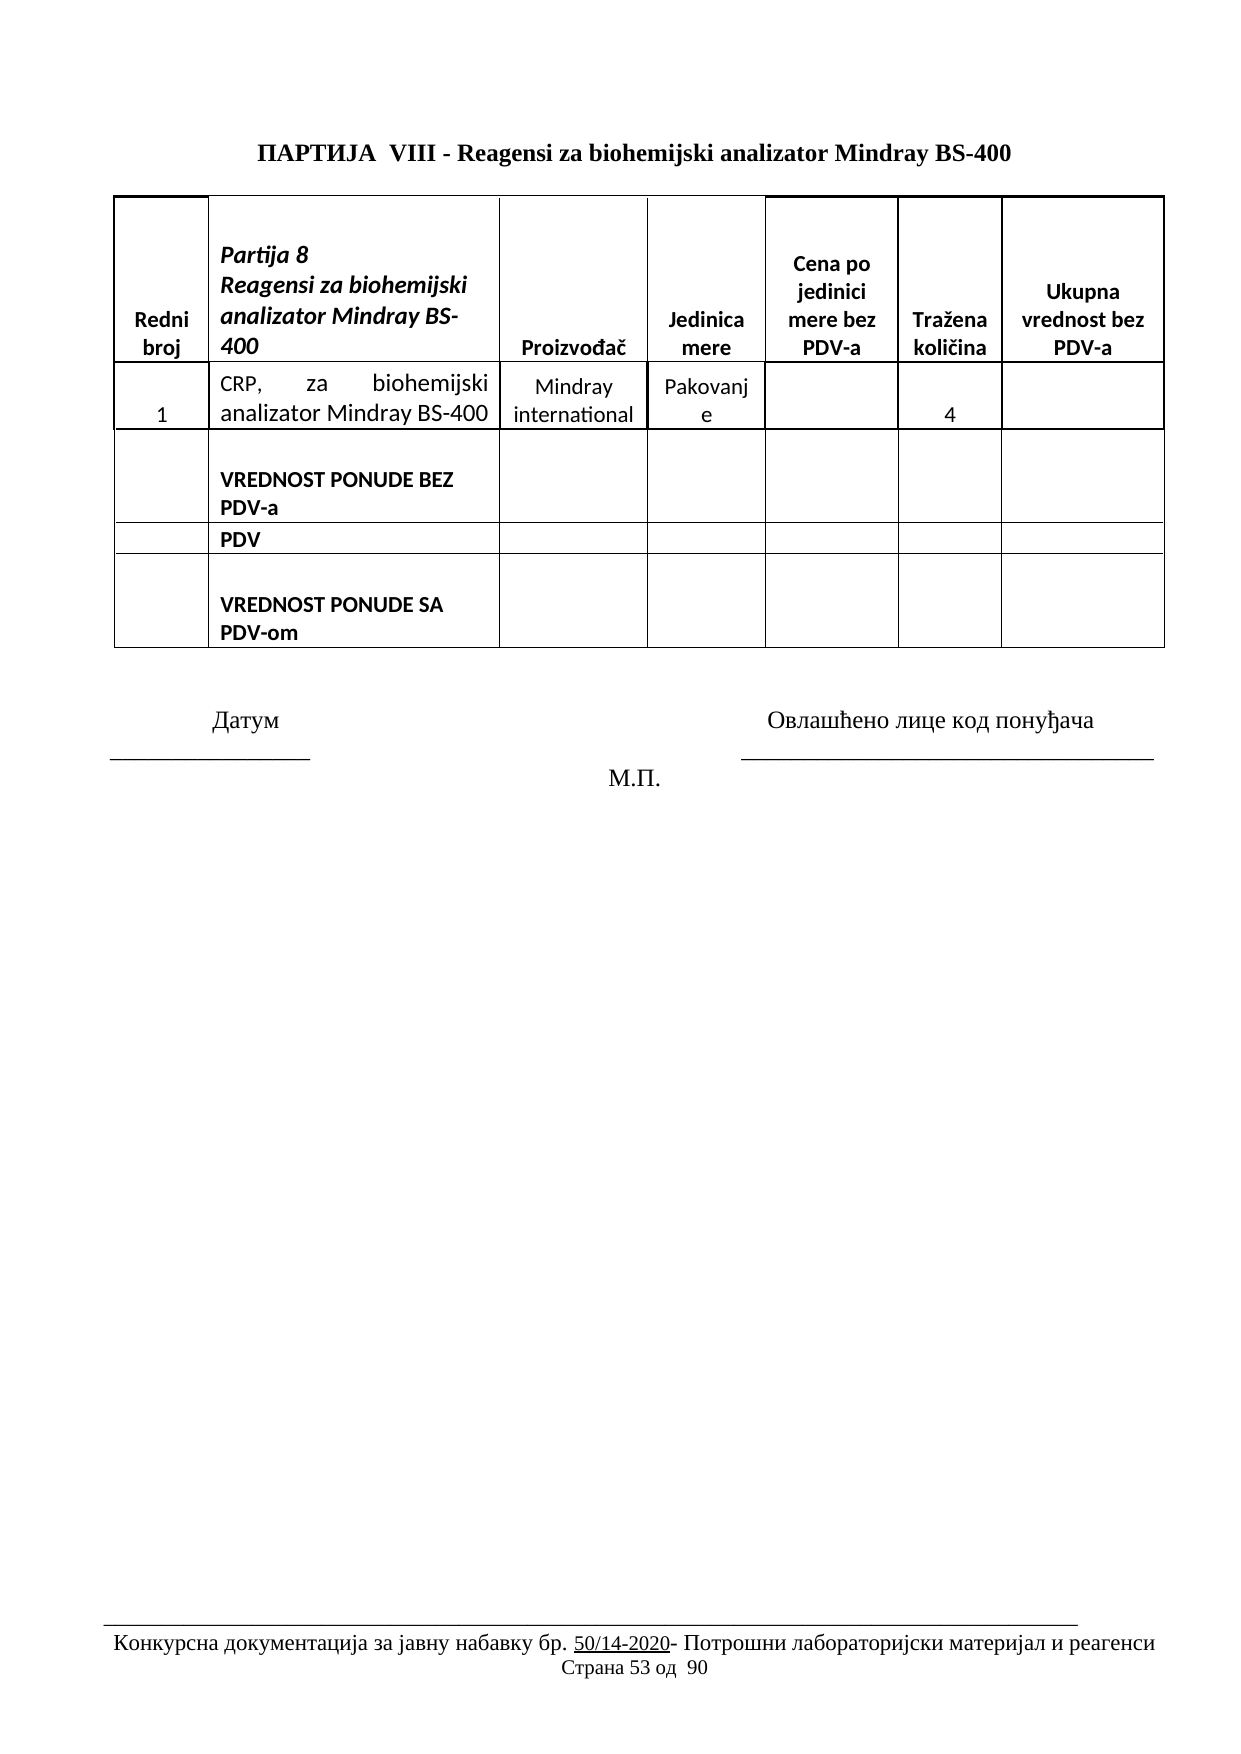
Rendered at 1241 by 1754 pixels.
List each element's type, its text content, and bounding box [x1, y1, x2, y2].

table_cell [500, 430, 647, 522]
table_cell [899, 554, 1001, 647]
table_cell [899, 523, 1001, 553]
table_cell 4 [899, 363, 1001, 428]
table_cell [115, 554, 208, 647]
table_cell [1002, 553, 1164, 647]
table_cell [500, 523, 647, 553]
table_header Jedinica mere [648, 196, 765, 361]
table_cell Pakovanje [649, 362, 764, 428]
text Датум Овлашћено лице код понуђача [141, 705, 1165, 734]
table_cell [1002, 430, 1164, 522]
table_cell Mindray international [501, 362, 646, 428]
table_cell [648, 554, 765, 647]
table_cell [766, 430, 898, 522]
table_header Partija 8 Reagensi za biohemijski analizator Mindray BS-400 [209, 196, 500, 361]
table_cell [766, 523, 898, 553]
table_cell VREDNOST PONUDE SA PDV-om [209, 554, 499, 647]
text М.П. [103, 763, 1165, 791]
table_cell [1002, 522, 1164, 553]
table_cell [1003, 363, 1163, 428]
table_header Proizvođač [500, 196, 647, 361]
text ________________ _________________________________ [103, 734, 1165, 763]
table_cell [500, 554, 647, 647]
text ПАРТИЈА VIII - Reagensi za biohemijski analizator Mindray BS-400 [103, 138, 1165, 167]
table_cell [766, 363, 897, 428]
table_cell [899, 430, 1001, 522]
table_cell [766, 554, 898, 647]
table_header Ukupna vrednost bez PDV-a [1003, 198, 1163, 361]
table_cell [115, 429, 208, 522]
table_header Tražena količina [899, 198, 1001, 361]
table_header Redni broj [115, 198, 208, 361]
table_cell [648, 523, 765, 553]
table_cell 1 [115, 363, 208, 428]
table_cell [648, 430, 765, 522]
table_cell CRP, za biohemijski analizator Mindray BS-400 [210, 362, 499, 428]
table_cell VREDNOST PONUDE BEZ PDV-a [209, 430, 499, 522]
table_cell PDV [209, 523, 499, 553]
table_cell [115, 523, 208, 553]
table_header Cena po jedinici mere bez PDV-a [766, 198, 897, 361]
